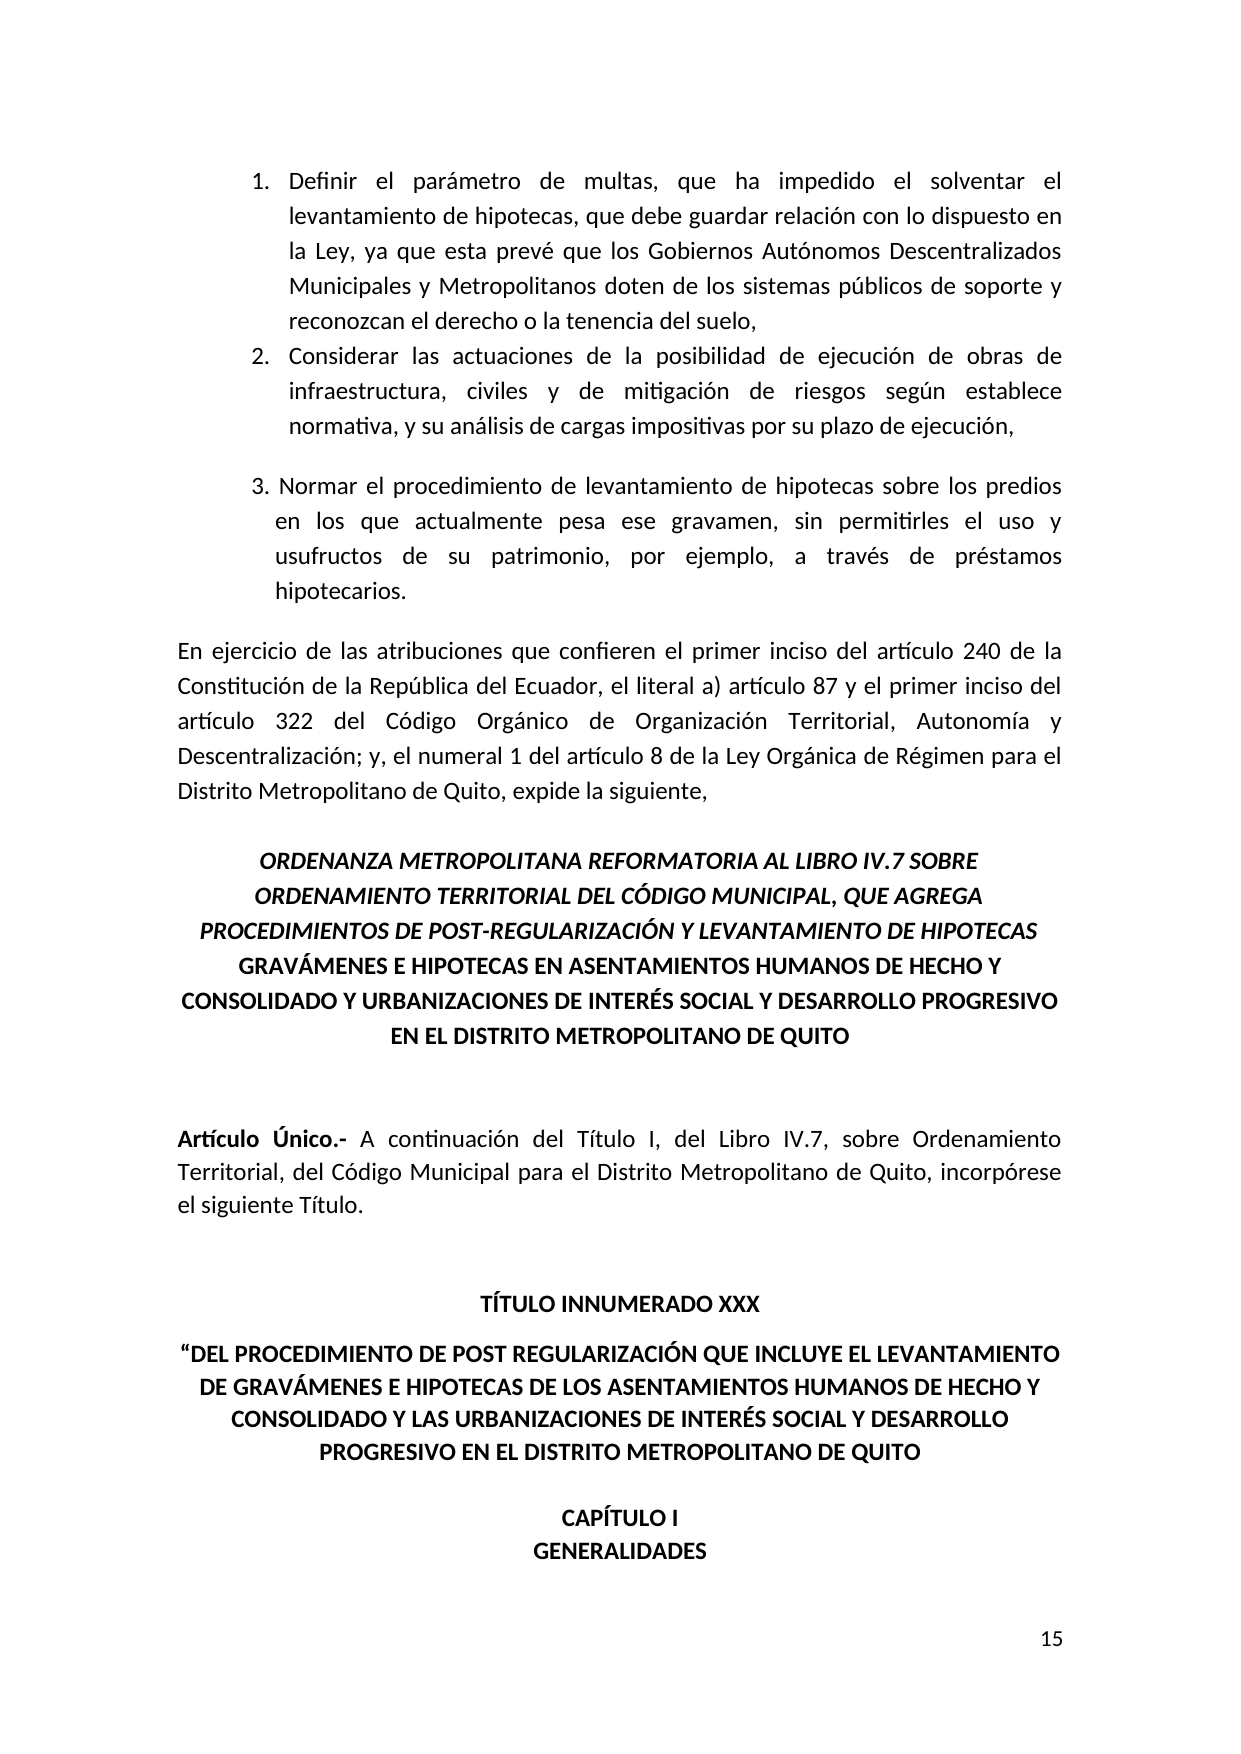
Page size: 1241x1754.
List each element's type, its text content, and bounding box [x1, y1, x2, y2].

text 3. Normar el procedimiento de levantamiento de hipotecas sobre los predios en los que actualmente pesa ese gravamen, sin permitirles el uso y usufructos de su patrimonio, por ejemplo, a través de préstamos hipotecarios. [251, 470, 1063, 605]
text En ejercicio de las atribuciones que confieren el primer inciso del artículo 240 de la Constitución de la República del Ecuador, el literal a) artículo 87 y el primer inciso del artículo 322 del Código Orgánico de Organización Territorial, Autonomía y Descentralización; y, el numeral 1 del artículo 8 de la Ley Orgánica de Régimen para el Distrito Metropolitano de Quito, expide la siguiente, [177, 635, 1063, 805]
list Definir el parámetro de multas, que ha impedido el solventar el levantamiento de hipotecas, que debe guardar relación con lo dispuesto en la Ley, ya que esta prevé que los Gobiernos Autónomos Descentralizados Municipales y Metropolitanos doten de los sistemas públicos de soporte y reconozcan el derecho o la tenencia del suelo, [251, 165, 1063, 335]
text CAPÍTULO I [177, 1502, 1063, 1533]
text “DEL PROCEDIMIENTO DE POST REGULARIZACIÓN QUE INCLUYE EL LEVANTAMIENTO DE GRAVÁMENES E HIPOTECAS DE LOS ASENTAMIENTOS HUMANOS DE HECHO Y CONSOLIDADO Y LAS URBANIZACIONES DE INTERÉS SOCIAL Y DESARROLLO PROGRESIVO EN EL DISTRITO METROPOLITANO DE QUITO [177, 1338, 1063, 1467]
text GENERALIDADES [177, 1535, 1063, 1566]
text ORDENANZA METROPOLITANA REFORMATORIA AL LIBRO IV.7 SOBRE ORDENAMIENTO TERRITORIAL DEL CÓDIGO MUNICIPAL, QUE AGREGA PROCEDIMIENTOS DE POST-REGULARIZACIÓN Y LEVANTAMIENTO DE HIPOTECAS GRAVÁMENES E HIPOTECAS EN ASENTAMIENTOS HUMANOS DE HECHO Y CONSOLIDADO Y URBANIZACIONES DE INTERÉS SOCIAL Y DESARROLLO PROGRESIVO EN EL DISTRITO METROPOLITANO DE QUITO [177, 845, 1063, 1050]
list Considerar las actuaciones de la posibilidad de ejecución de obras de infraestructura, civiles y de mitigación de riesgos según establece normativa, y su análisis de cargas impositivas por su plazo de ejecución, [251, 340, 1063, 440]
text Artículo Único.- A continuación del Título I, del Libro IV.7, sobre Ordenamiento Territorial, del Código Municipal para el Distrito Metropolitano de Quito, incorpórese el siguiente Título. [177, 1123, 1063, 1219]
text TÍTULO INNUMERADO XXX [177, 1288, 1063, 1319]
